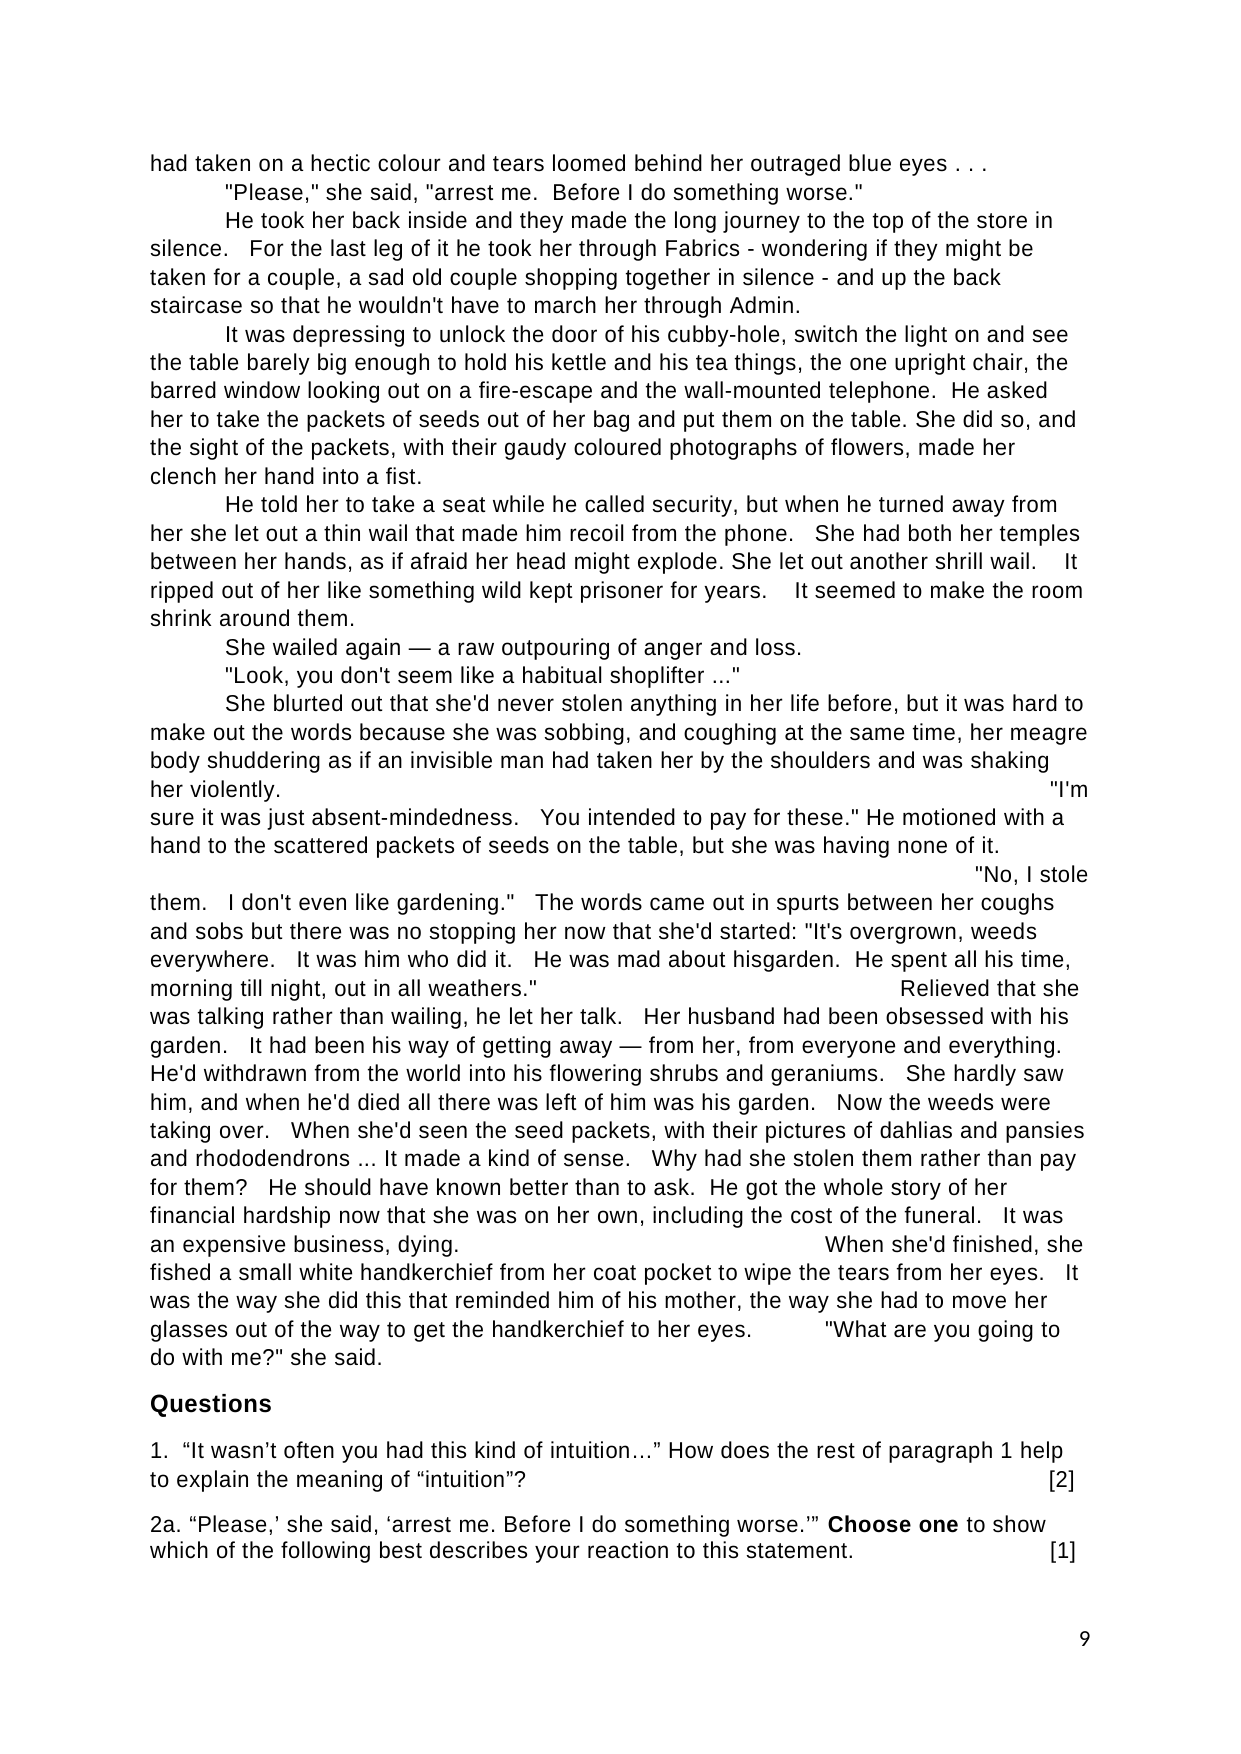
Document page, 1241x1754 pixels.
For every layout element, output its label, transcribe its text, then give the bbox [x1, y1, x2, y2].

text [150, 150, 1090, 1371]
text 2a. “Please,’ she said, ‘arrest me. Before I do something worse.’” Choose one to show which of the following best describes your reaction to this statement. [1] [150, 1511, 1090, 1563]
text 1. “It wasn’t often you had this kind of intuition…” How does the rest of paragraph 1 help to explain the meaning of “intuition”? [2] [150, 1437, 1090, 1492]
text Questions [150, 1389, 1090, 1418]
